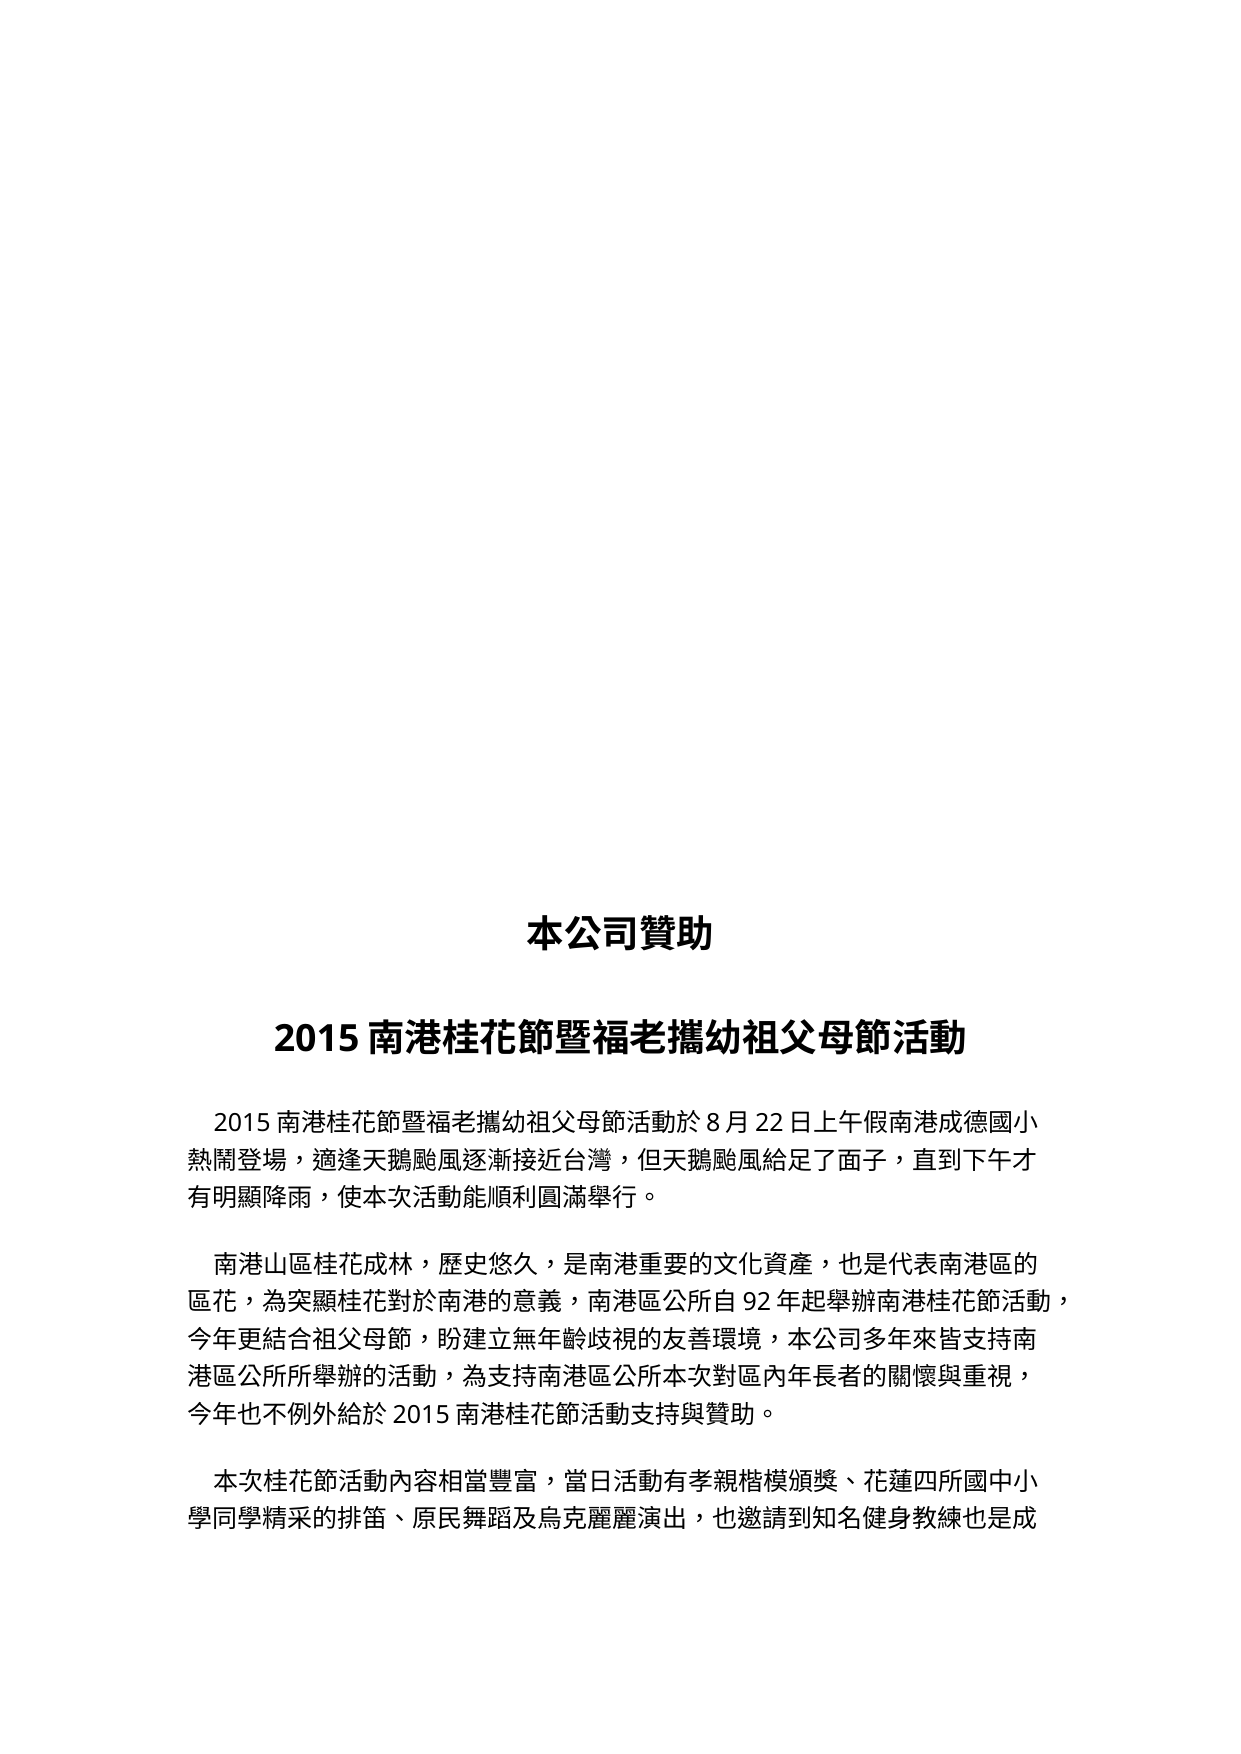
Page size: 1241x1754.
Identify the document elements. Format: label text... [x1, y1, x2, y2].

text 2015南港桂花節暨福老攜幼祖父母節活動 [187, 998, 1053, 1073]
text 南港山區桂花成林，歷史悠久，是南港重要的文化資產，也是代表南港區的區花，為突顯桂花對於南港的意義，南港區公所自92年起舉辦南港桂花節活動，今年更結合祖父母節，盼建立無年齡歧視的友善環境，本公司多年來皆支持南港區公所所舉辦的活動，為支持南港區公所本次對區內年長者的關懷與重視，今年也不例外給於2015南港桂花節活動支持與贊助。 [187, 1244, 1053, 1431]
text 本公司贊助 [187, 894, 1053, 969]
text 2015南港桂花節暨福老攜幼祖父母節活動於8月22日上午假南港成德國小熱鬧登場，適逢天鵝颱風逐漸接近台灣，但天鵝颱風給足了面子，直到下午才有明顯降雨，使本次活動能順利圓滿舉行。 [187, 1102, 1053, 1214]
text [187, 1460, 1053, 1535]
